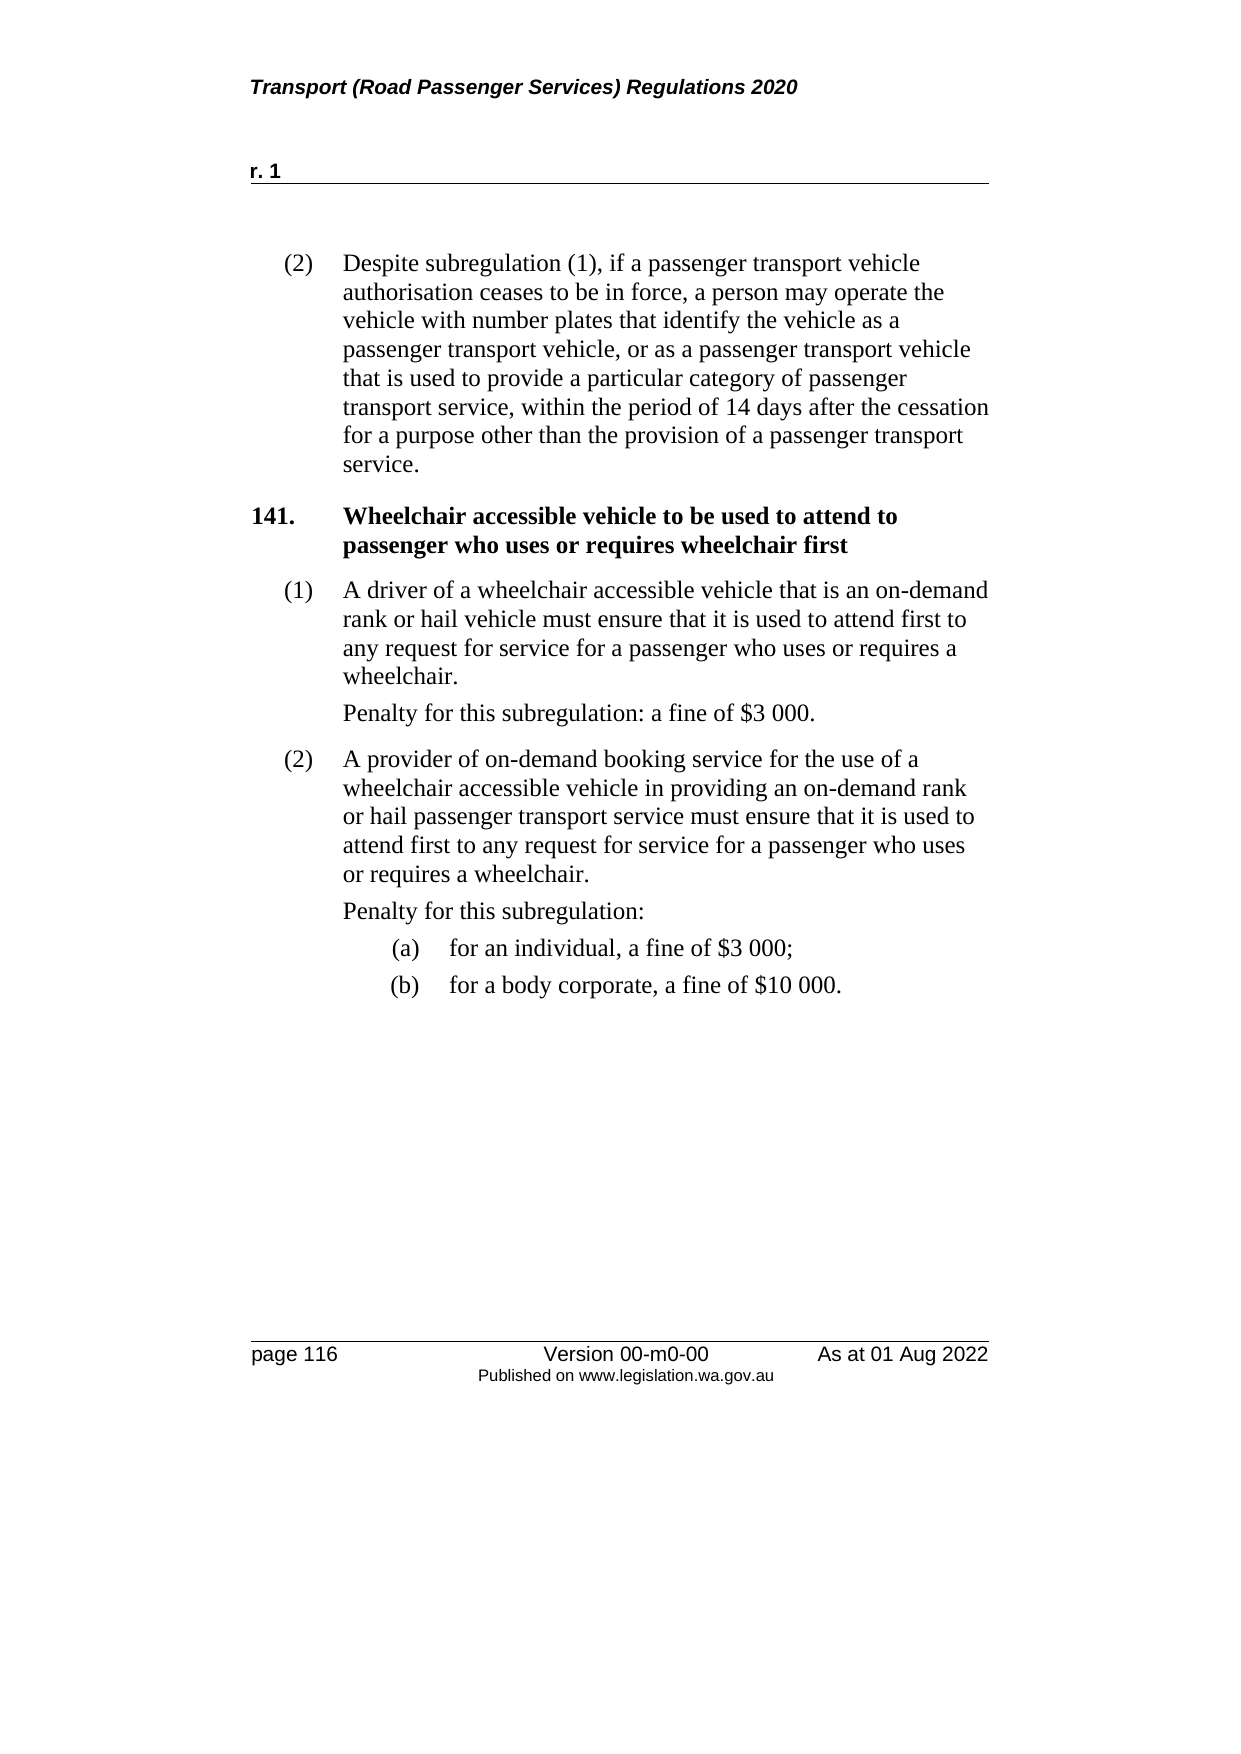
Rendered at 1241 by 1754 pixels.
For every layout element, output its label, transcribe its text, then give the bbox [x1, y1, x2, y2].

text (2) A provider of on-demand booking service for the use of a wheelchair accessible vehicle in providing an on-demand rank or hail passenger transport service must ensure that it is used to attend first to any request for service for a passenger who uses or requires a wheelchair. [251, 744, 989, 888]
subtitle 141. Wheelchair accessible vehicle to be used to attend to passenger who uses or requires wheelchair first [251, 501, 989, 558]
text Penalty for this subregulation: [251, 896, 989, 925]
text (1) A driver of a wheelchair accessible vehicle that is an on-demand rank or hail vehicle must ensure that it is used to attend first to any request for service for a passenger who uses or requires a wheelchair. [251, 575, 989, 690]
text (a) for an individual, a fine of $3 000; [251, 933, 989, 962]
text (b) for a body corporate, a fine of $10 000. [251, 970, 989, 999]
text (2) Despite subregulation (1), if a passenger transport vehicle authorisation ceases to be in force, a person may operate the vehicle with number plates that identify the vehicle as a passenger transport vehicle, or as a passenger transport vehicle that is used to provide a particular category of passenger transport service, within the period of 14 days after the cessation for a purpose other than the provision of a passenger transport service. [251, 248, 989, 478]
text Penalty for this subregulation: a fine of $3 000. [251, 698, 989, 727]
